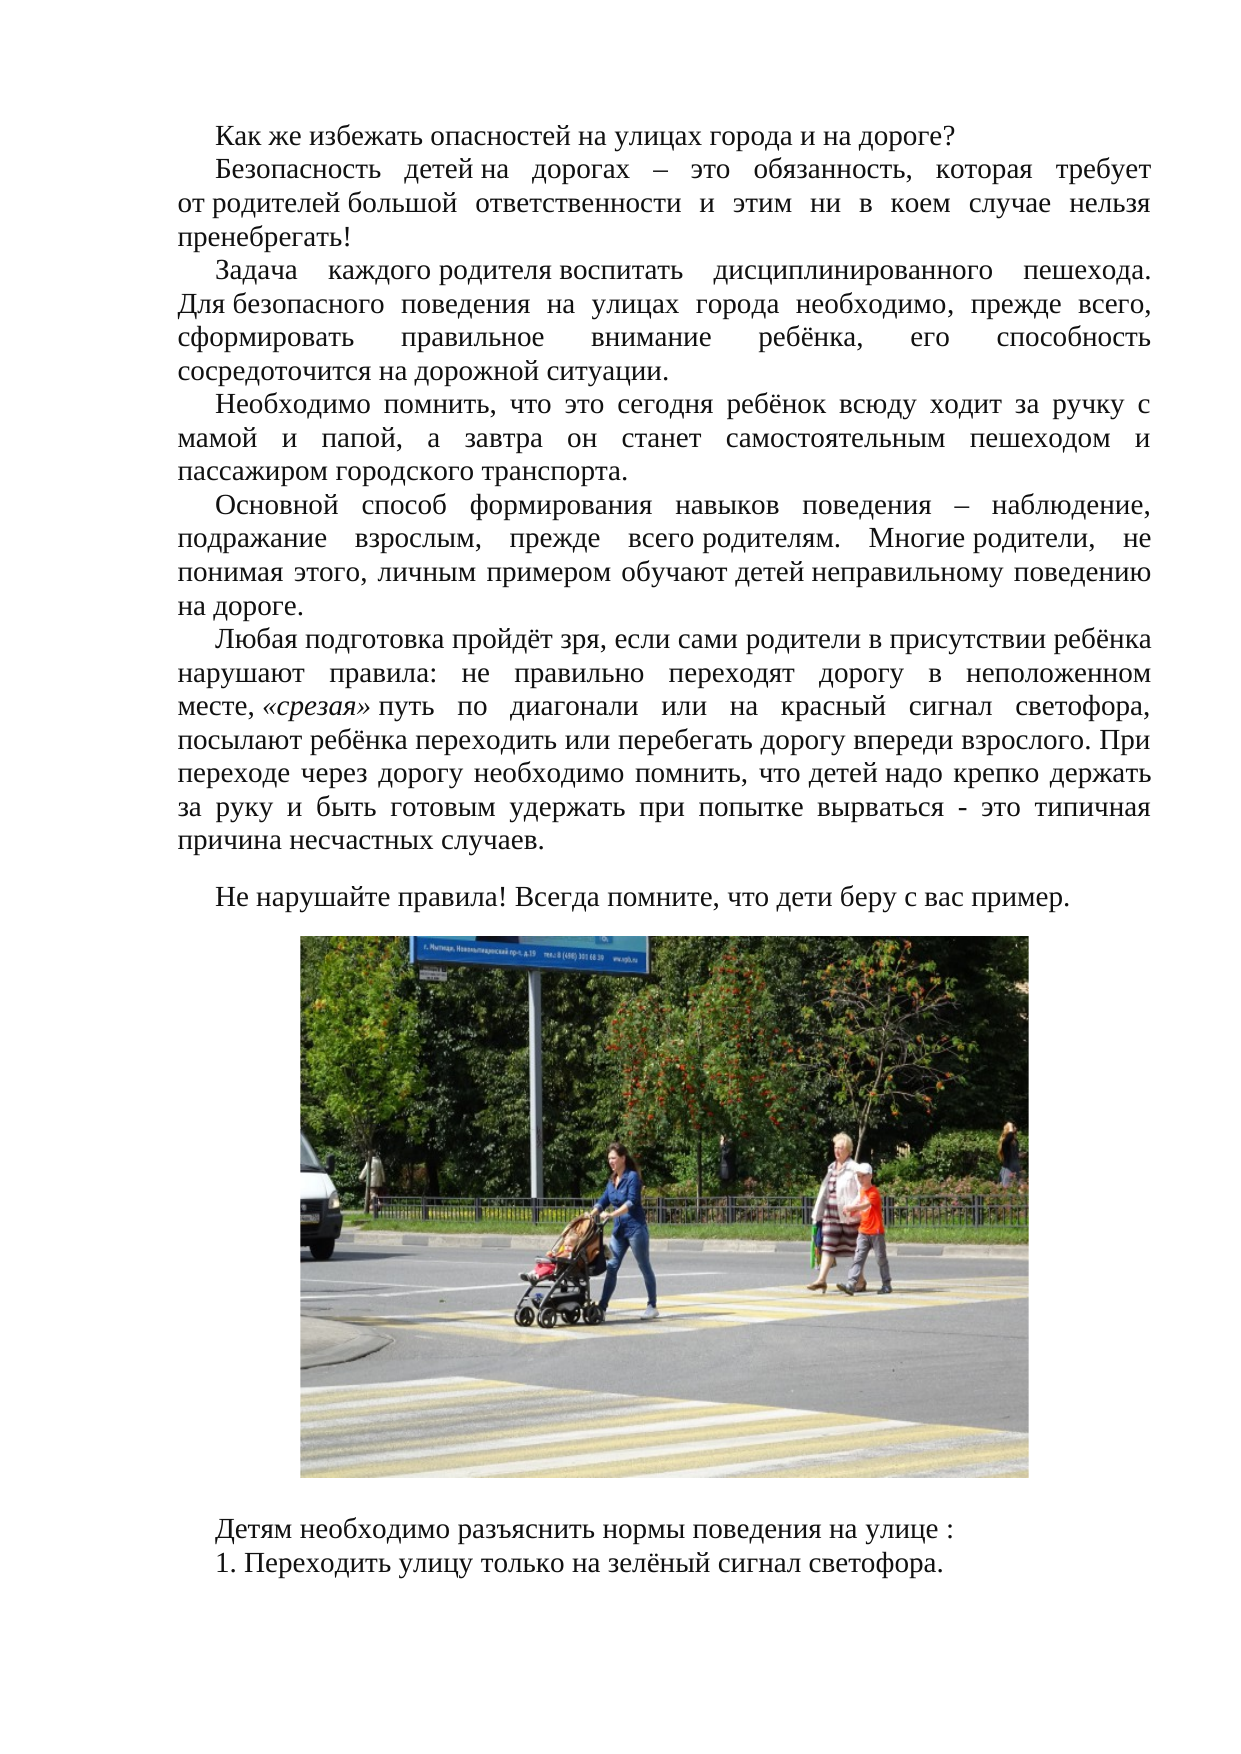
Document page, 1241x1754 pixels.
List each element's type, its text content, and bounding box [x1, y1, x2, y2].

text Как же избежать опасностей на улицах города и на дороге? [177, 118, 1152, 152]
picture [300, 936, 1029, 1478]
text Безопасность детей на дорогах – это обязанность, которая требует от родителей большой ответственности и этим ни в коем случае нельзя пренебрегать! [177, 152, 1152, 252]
text Не нарушайте правила! Всегда помните, что дети беру с вас пример. [177, 879, 1152, 913]
text Задача каждого родителя воспитать дисциплинированного пешехода. Для безопасного поведения на улицах города необходимо, прежде всего, сформировать правильное внимание ребёнка, его способность сосредоточится на дорожной ситуации. [177, 252, 1152, 386]
text Основной способ формирования навыков поведения – наблюдение, подражание взрослым, прежде всего родителям. Многие родители, не понимая этого, личным примером обучают детей неправильному поведению на дороге. [177, 487, 1152, 621]
text 1. Переходить улицу только на зелёный сигнал светофора. [177, 1545, 1152, 1578]
text Детям необходимо разъяснить нормы поведения на улице : [177, 1511, 1152, 1545]
text Необходимо помнить, что это сегодня ребёнок всюду ходит за ручку с мамой и папой, а завтра он станет самостоятельным пешеходом и пассажиром городского транспорта. [177, 386, 1152, 487]
text Любая подготовка пройдёт зря, если сами родители в присутствии ребёнка нарушают правила: не правильно переходят дорогу в неположенном месте, «срезая» путь по диагонали или на красный сигнал светофора, посылают ребёнка переходить или перебегать дорогу впереди взрослого. При переходе через дорогу необходимо помнить, что детей надо крепко держать за руку и быть готовым удержать при попытке вырваться - это типичная причина несчастных случаев. [177, 621, 1152, 856]
